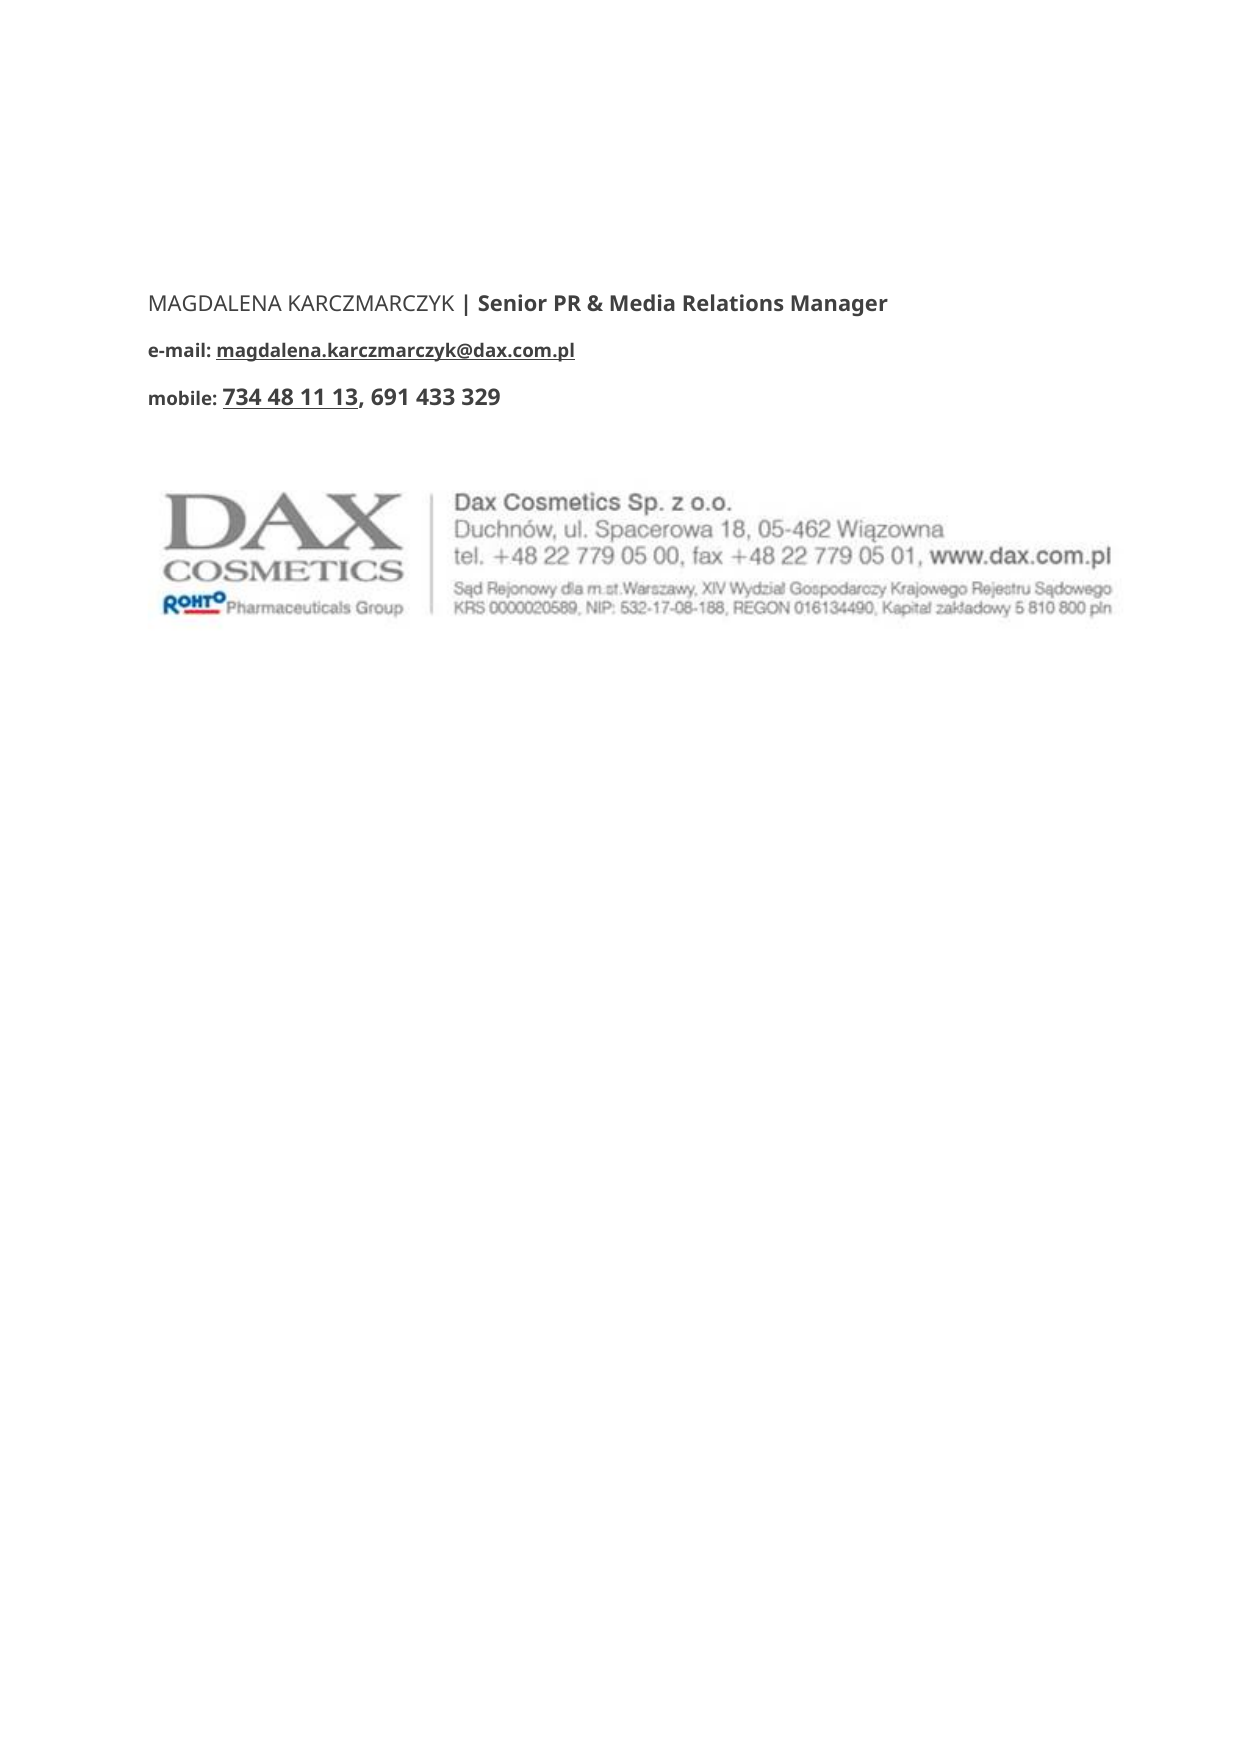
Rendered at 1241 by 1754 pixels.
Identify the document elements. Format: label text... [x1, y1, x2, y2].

text mobile: 734 48 11 13, 691 433 329 [148, 381, 1093, 412]
text MAGDALENA KARCZMARCZYK | Senior PR & Media Relations Manager [148, 288, 1093, 318]
text e-mail: magdalena.karczmarczyk@dax.com.pl [148, 337, 1093, 362]
picture [147, 478, 1128, 632]
